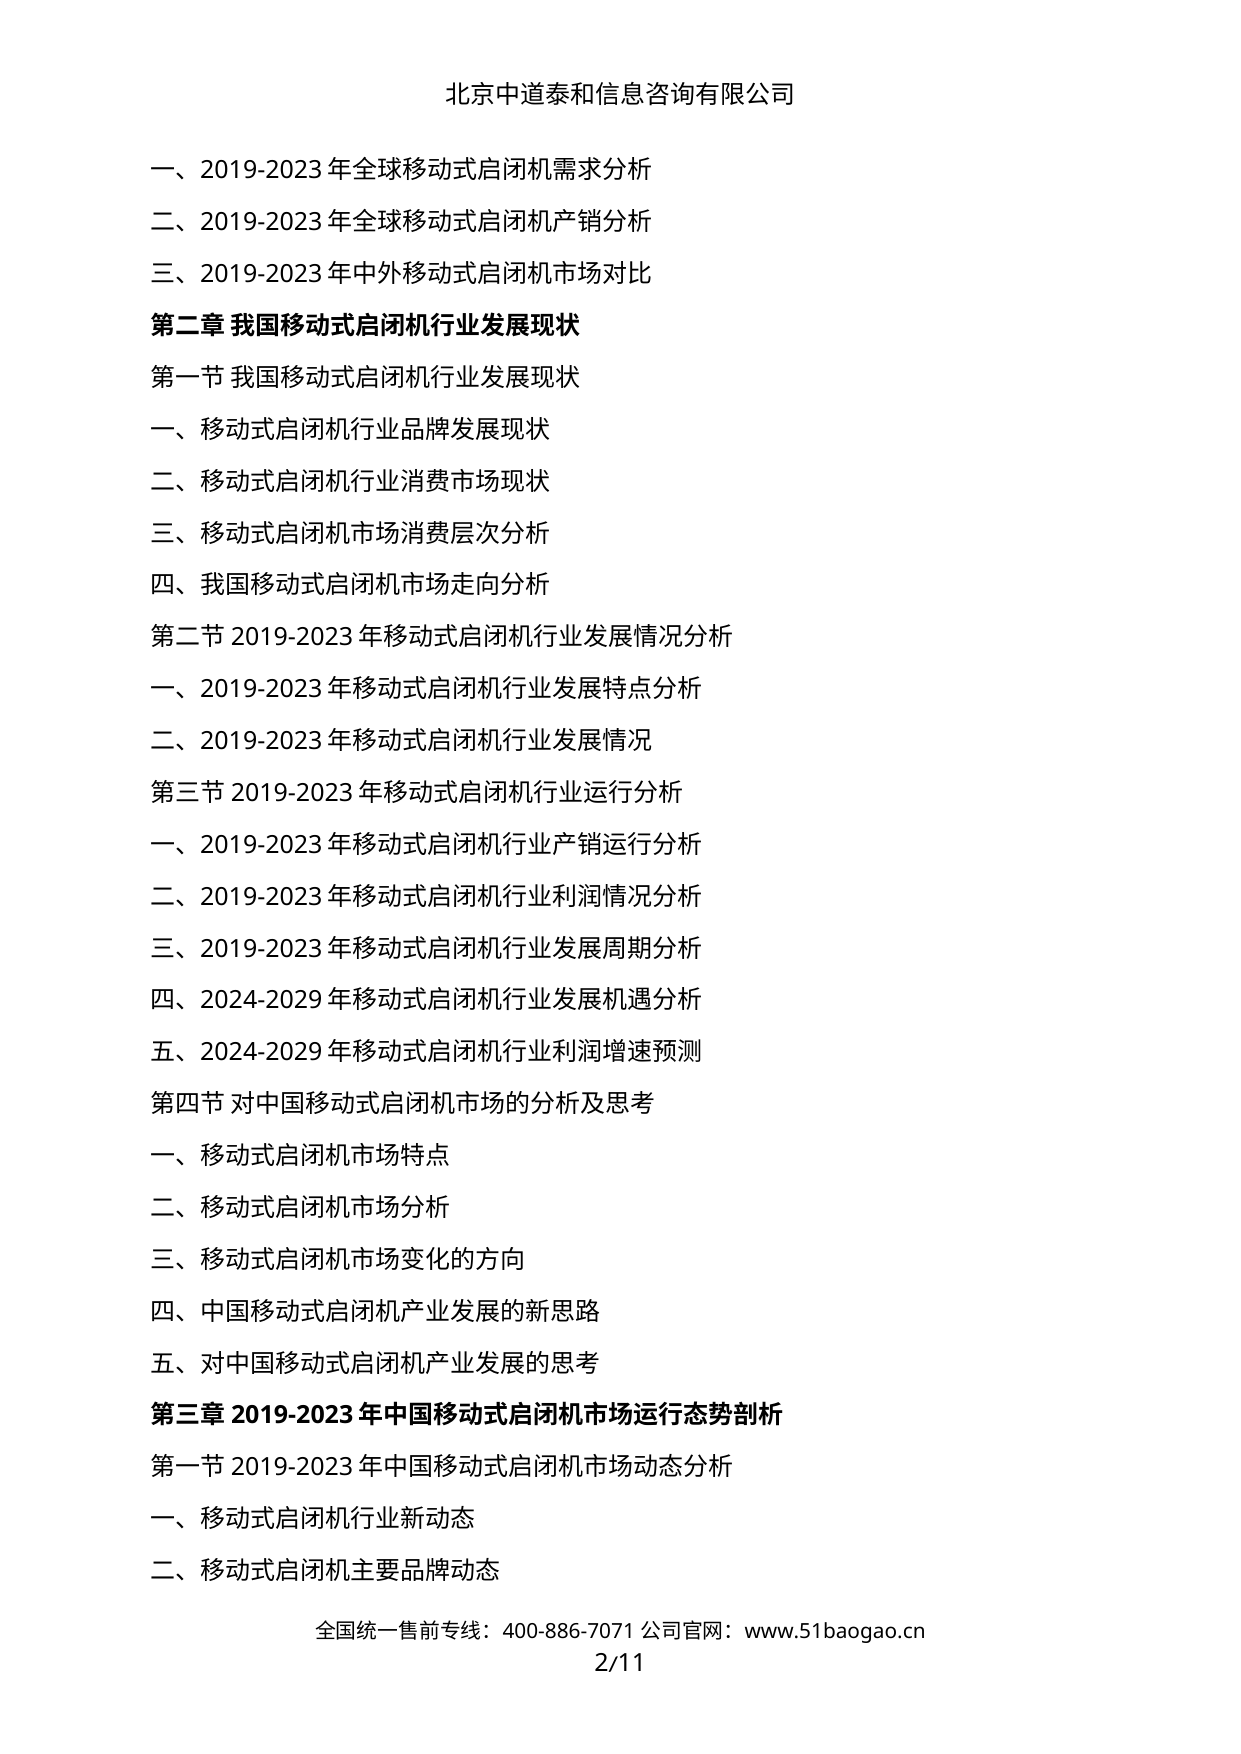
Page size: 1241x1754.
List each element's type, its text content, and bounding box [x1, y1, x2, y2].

text 五、2024-2029年移动式启闭机行业利润增速预测 [150, 1032, 1090, 1068]
text 三、移动式启闭机市场消费层次分析 [150, 513, 1090, 549]
text 第三节 2019-2023年移动式启闭机行业运行分析 [150, 772, 1090, 809]
text 五、对中国移动式启闭机产业发展的思考 [150, 1343, 1090, 1379]
text 一、移动式启闭机市场特点 [150, 1136, 1090, 1172]
text 第二节 2019-2023年移动式启闭机行业发展情况分析 [150, 617, 1090, 653]
text 二、移动式启闭机行业消费市场现状 [150, 461, 1090, 497]
text 二、移动式启闭机主要品牌动态 [150, 1551, 1090, 1587]
text 二、2019-2023年移动式启闭机行业发展情况 [150, 721, 1090, 757]
text 四、2024-2029年移动式启闭机行业发展机遇分析 [150, 980, 1090, 1016]
text 二、2019-2023年全球移动式启闭机产销分析 [150, 202, 1090, 238]
text 一、移动式启闭机行业新动态 [150, 1499, 1090, 1535]
text 第三章 2019-2023年中国移动式启闭机市场运行态势剖析 [150, 1395, 1090, 1431]
text 四、我国移动式启闭机市场走向分析 [150, 565, 1090, 601]
text 四、中国移动式启闭机产业发展的新思路 [150, 1291, 1090, 1327]
text 二、移动式启闭机市场分析 [150, 1187, 1090, 1224]
text 第二章 我国移动式启闭机行业发展现状 [150, 306, 1090, 342]
text 三、移动式启闭机市场变化的方向 [150, 1239, 1090, 1276]
text 第一节 我国移动式启闭机行业发展现状 [150, 357, 1090, 394]
text 三、2019-2023年中外移动式启闭机市场对比 [150, 254, 1090, 290]
text 第一节 2019-2023年中国移动式启闭机市场动态分析 [150, 1447, 1090, 1483]
text 一、2019-2023年移动式启闭机行业产销运行分析 [150, 824, 1090, 861]
text 第四节 对中国移动式启闭机市场的分析及思考 [150, 1084, 1090, 1120]
text 一、移动式启闭机行业品牌发展现状 [150, 409, 1090, 446]
text 一、2019-2023年全球移动式启闭机需求分析 [150, 150, 1090, 186]
text 二、2019-2023年移动式启闭机行业利润情况分析 [150, 876, 1090, 912]
text 一、2019-2023年移动式启闭机行业发展特点分析 [150, 669, 1090, 705]
text 三、2019-2023年移动式启闭机行业发展周期分析 [150, 928, 1090, 964]
